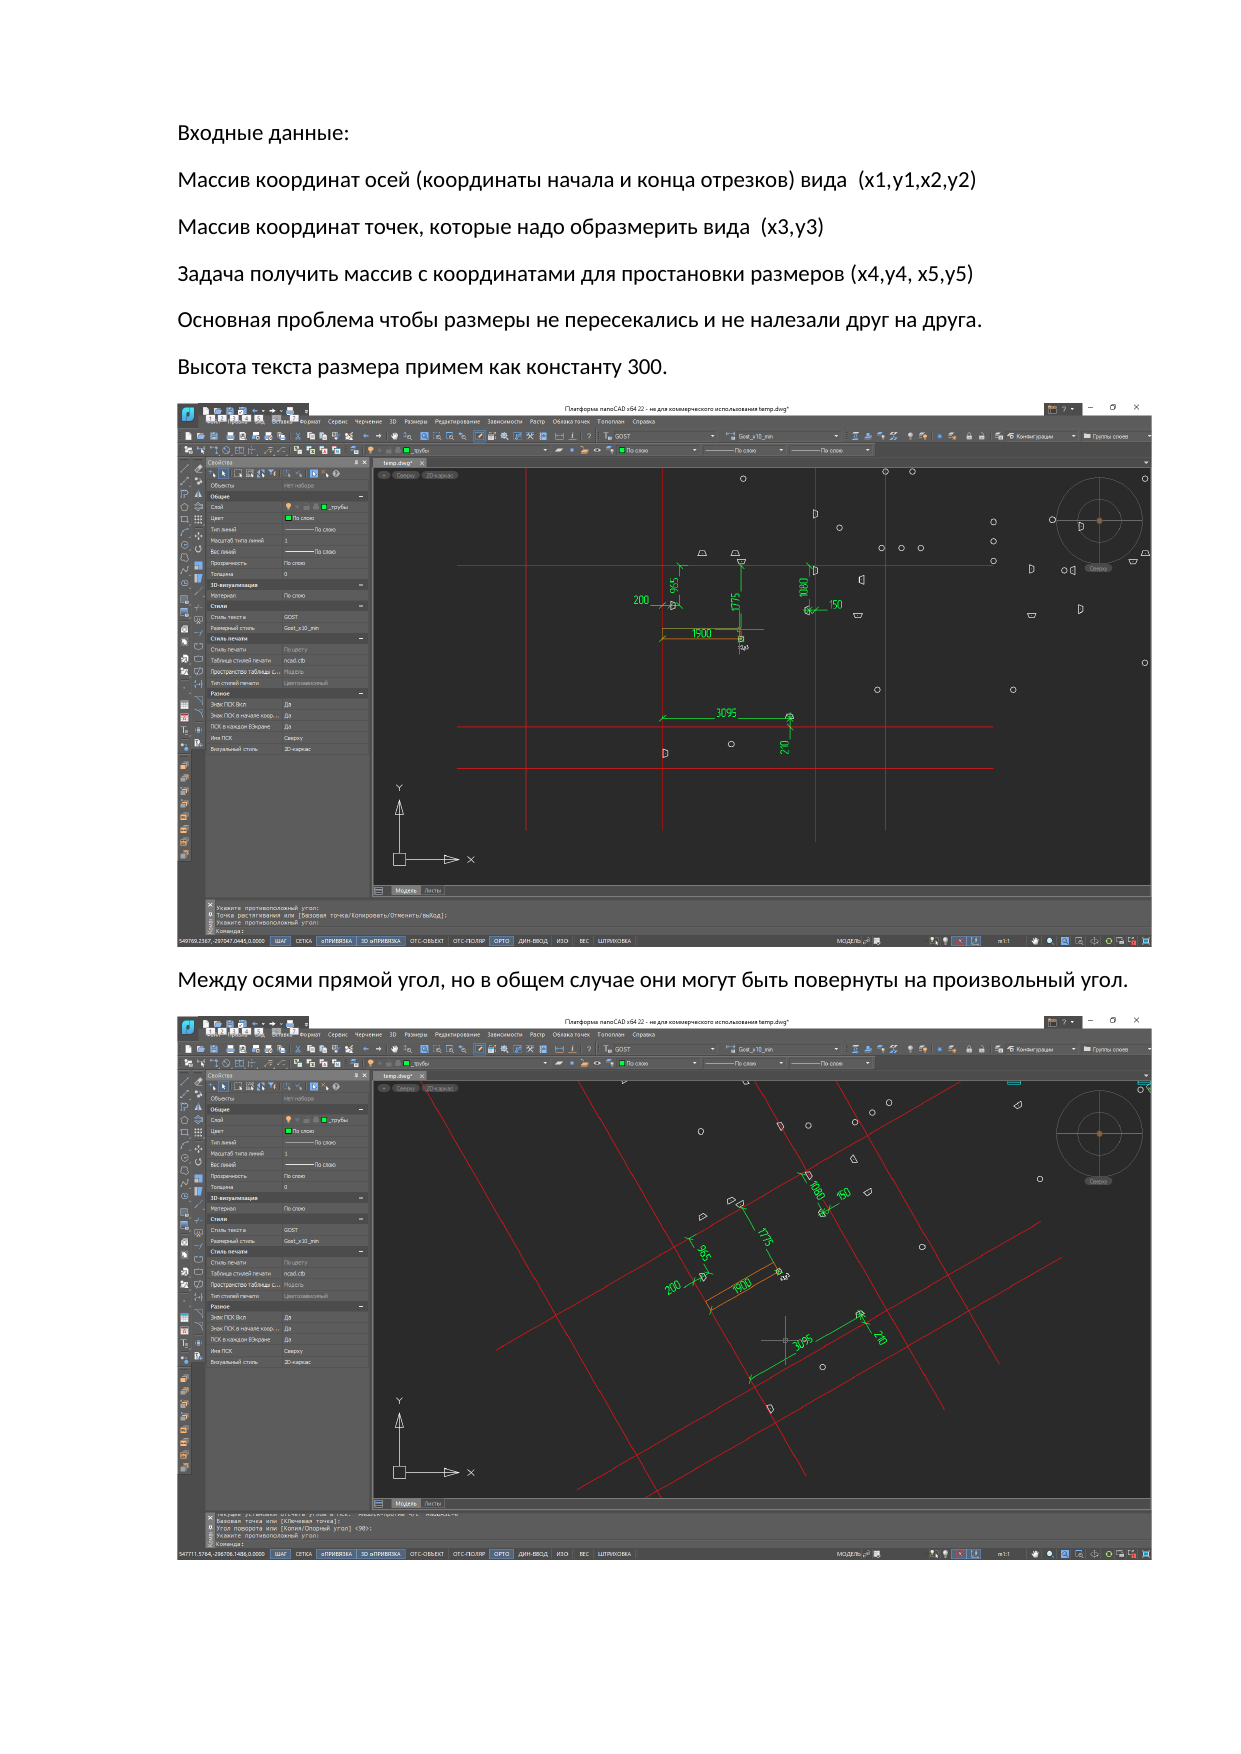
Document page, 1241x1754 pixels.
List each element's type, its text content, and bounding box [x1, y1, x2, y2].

text Входные данные: [177, 118, 1152, 146]
picture [177, 399, 1152, 947]
text Между осями прямой угол, но в общем случае они могут быть повернуты на произвольный угол. [177, 965, 1152, 993]
text Задача получить массив с координатами для простановки размеров (x4,y4, x5,y5) [177, 259, 1152, 287]
text Основная проблема чтобы размеры не пересекались и не налезали друг на друга. [177, 306, 1152, 334]
text Массив координат точек, которые надо образмерить вида (х3,y3) [177, 212, 1152, 240]
text Массив координат осей (координаты начала и конца отрезков) вида (х1,y1,x2,y2) [177, 165, 1152, 193]
picture [177, 1012, 1152, 1560]
text Высота текста размера примем как константу 300. [177, 352, 1152, 381]
